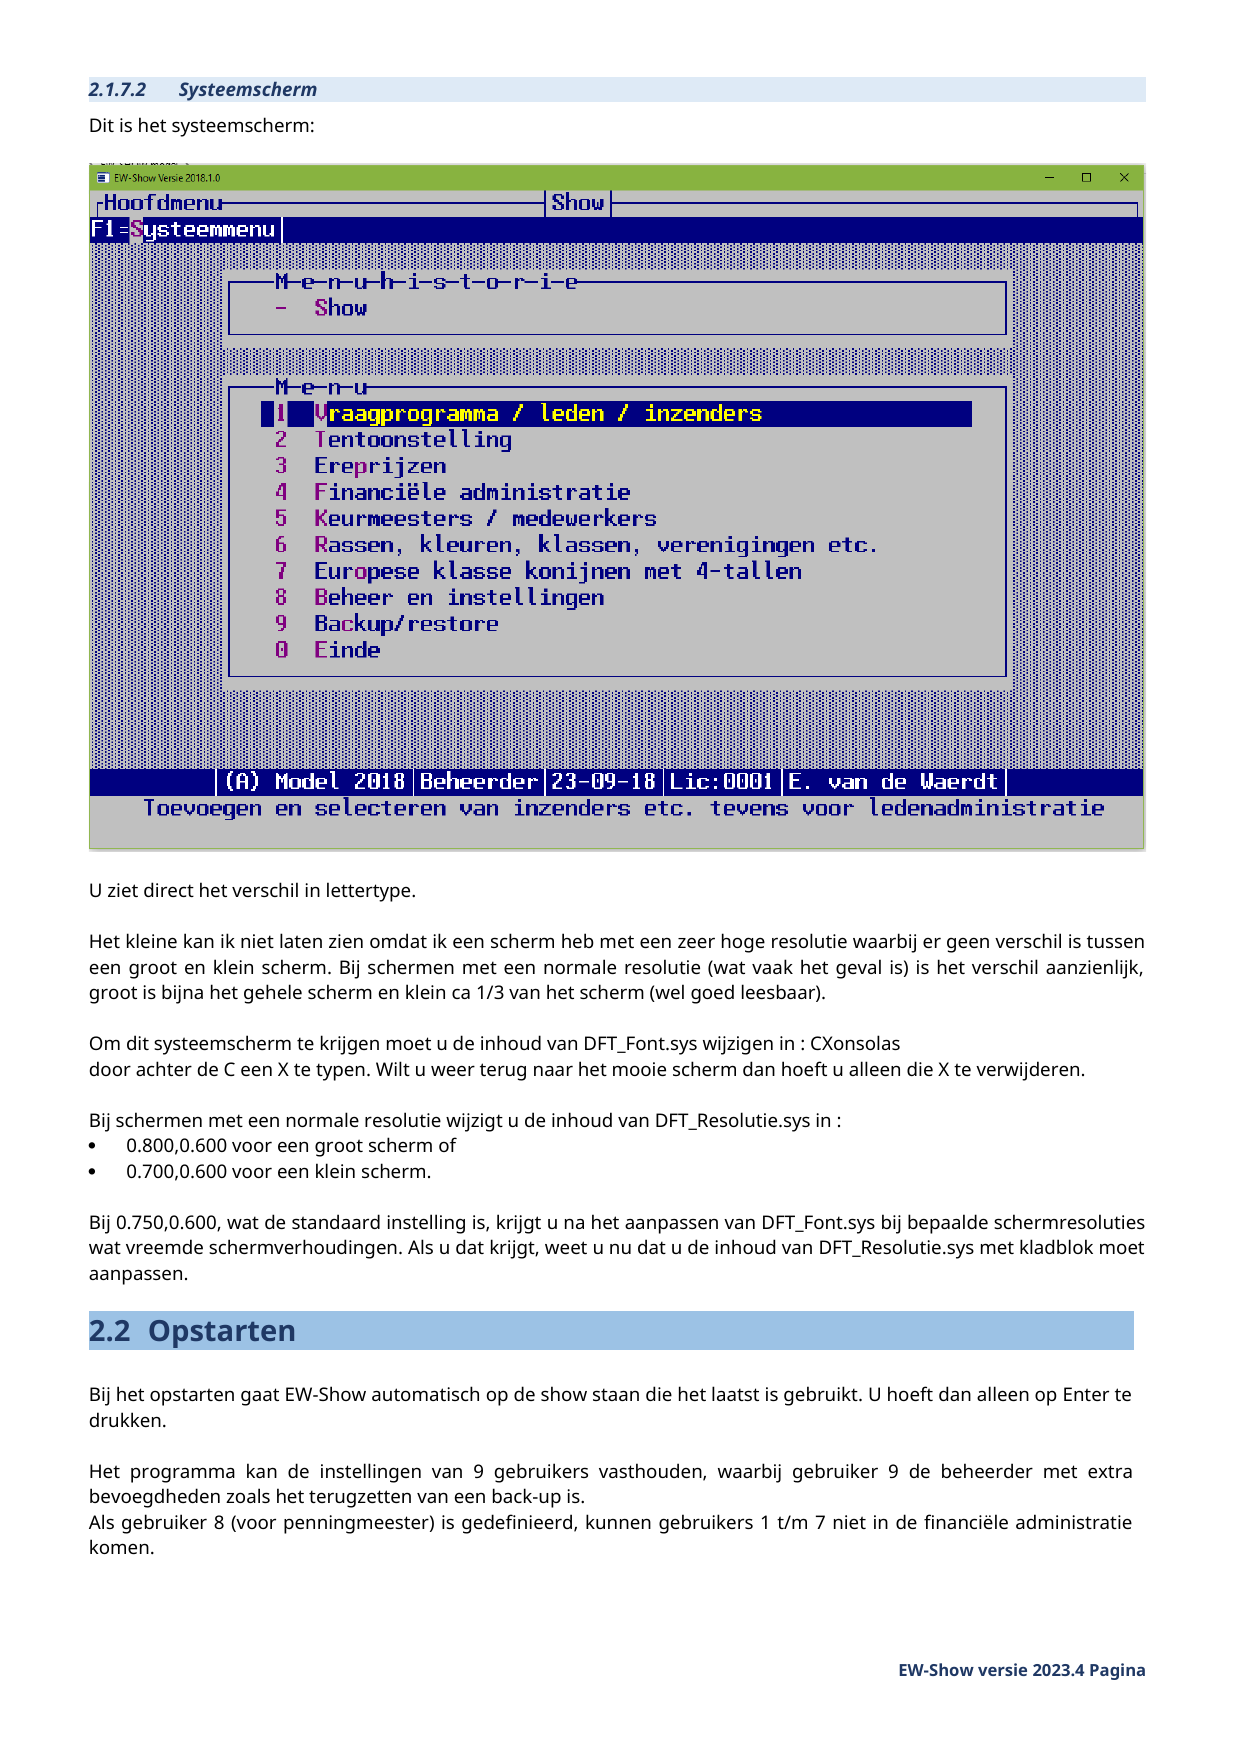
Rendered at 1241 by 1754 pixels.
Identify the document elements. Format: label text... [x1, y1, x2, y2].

text Bij het opstarten gaat EW-Show automatisch op de show staan die het laatst is gebruikt. U hoeft dan alleen op Enter te drukken. [89, 1381, 1134, 1432]
text Het programma kan de instellingen van 9 gebruikers vasthouden, waarbij gebruiker 9 de beheerder met extra bevoegdheden zoals het terugzetten van een back-up is. [89, 1458, 1134, 1509]
text Bij schermen met een normale resolutie wijzigt u de inhoud van DFT_Resolutie.sys in : [89, 1107, 1146, 1133]
text U ziet direct het verschil in lettertype. [89, 877, 1146, 903]
list 0.800,0.600 voor een groot scherm of [89, 1133, 1146, 1158]
text Om dit systeemscherm te krijgen moet u de inhoud van DFT_Font.sys wijzigen in : CXonsolas [89, 1031, 1146, 1056]
text door achter de C een X te typen. Wilt u weer terug naar het mooie scherm dan hoeft u alleen die X te verwijderen. [89, 1056, 1146, 1082]
text Bij 0.750,0.600, wat de standaard instelling is, krijgt u na het aanpassen van DFT_Font.sys bij bepaalde schermresoluties wat vreemde schermverhoudingen. Als u dat krijgt, weet u nu dat u de inhoud van DFT_Resolutie.sys met kladblok moet aanpassen. [89, 1209, 1146, 1286]
subtitle Systeemscherm [89, 77, 1146, 102]
picture [88, 163, 1147, 852]
text Dit is het systeemscherm: [89, 112, 1146, 138]
list 0.700,0.600 voor een klein scherm. [89, 1158, 1146, 1184]
text Als gebruiker 8 (voor penningmeester) is gedefinieerd, kunnen gebruikers 1 t/m 7 niet in de financiële administratie komen. [89, 1509, 1134, 1560]
subtitle Opstarten [89, 1311, 1134, 1350]
text Het kleine kan ik niet laten zien omdat ik een scherm heb met een zeer hoge resolutie waarbij er geen verschil is tussen een groot en klein scherm. Bij schermen met een normale resolutie (wat vaak het geval is) is het verschil aanzienlijk, groot is bijna het gehele scherm en klein ca 1/3 van het scherm (wel goed leesbaar). [89, 928, 1146, 1005]
